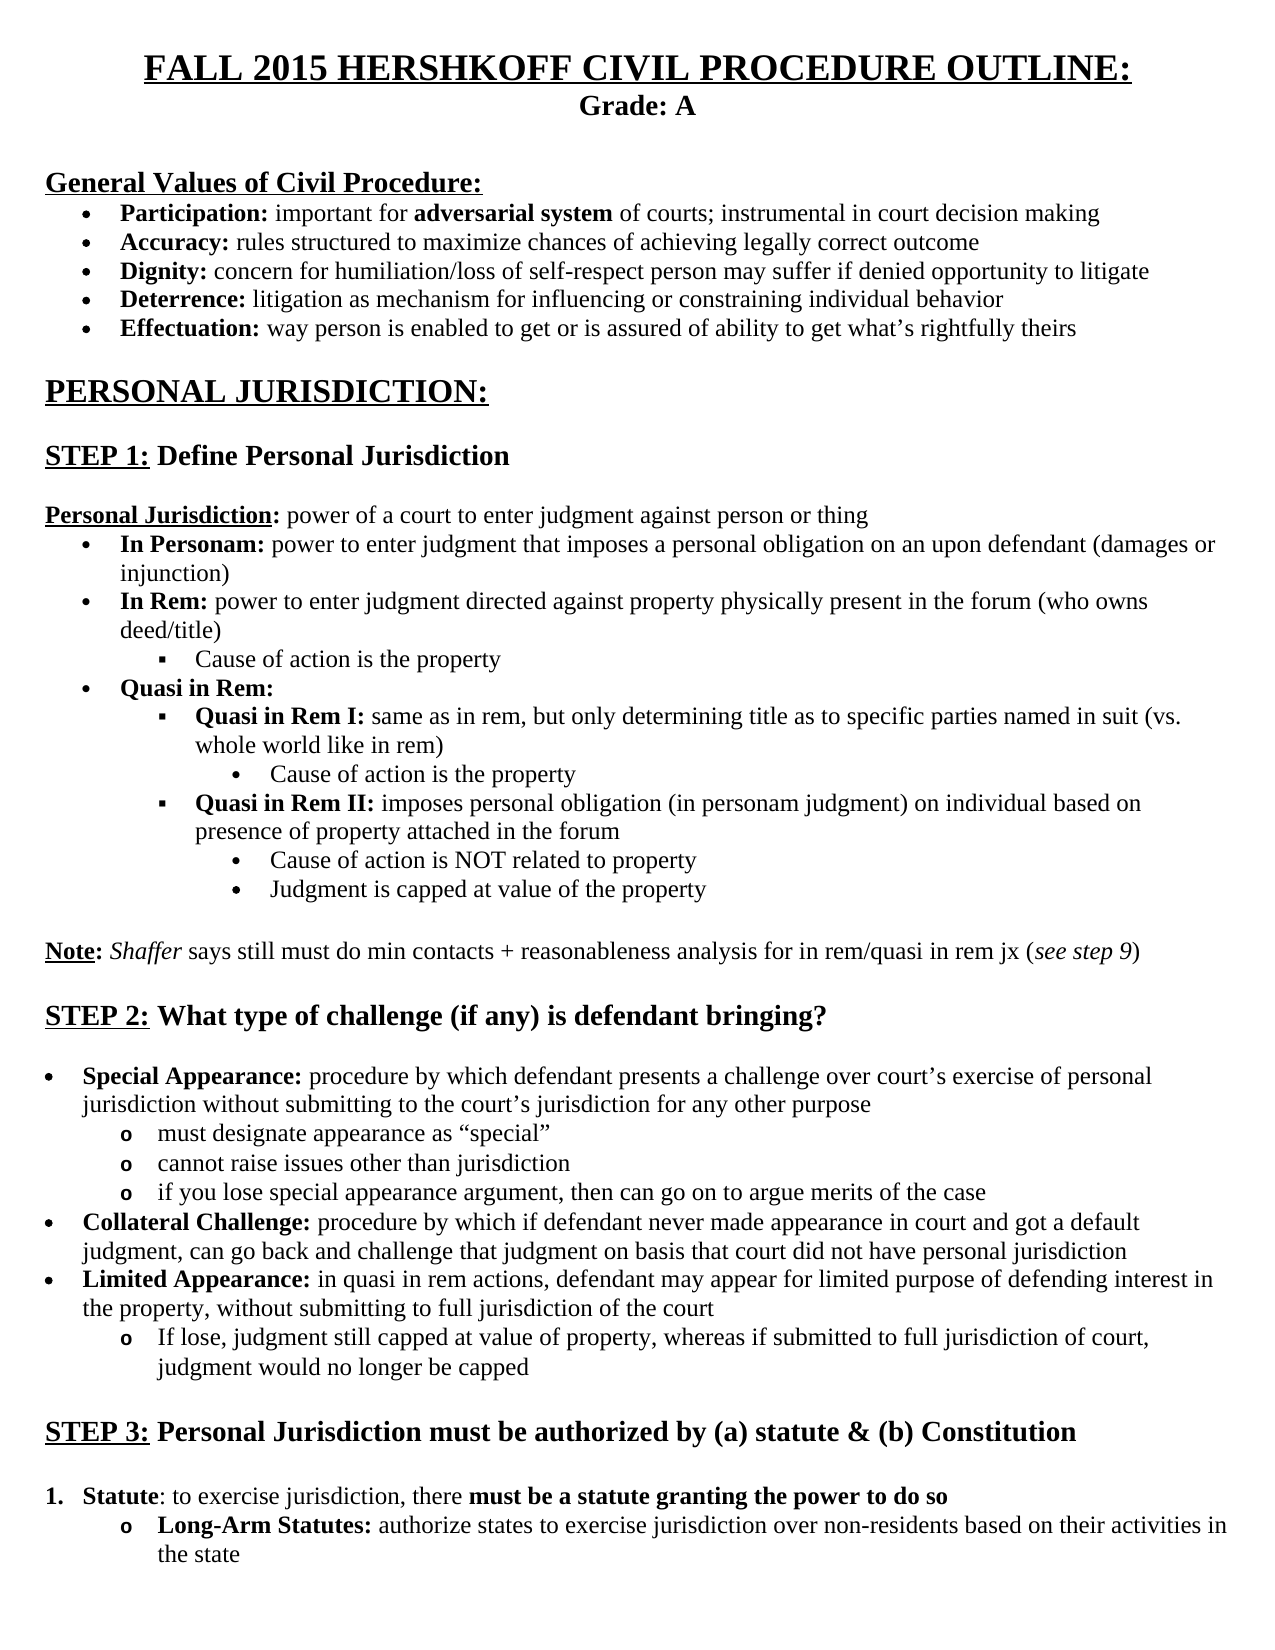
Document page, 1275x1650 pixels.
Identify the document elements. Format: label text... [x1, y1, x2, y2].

text Note: Shaffer says still must do min contacts + reasonableness analysis for in rem/quasi in rem jx (see step 9) [45, 936, 1230, 965]
text PERSONAL JURISDICTION: [45, 371, 1230, 409]
list cannot raise issues other than jurisdiction [120, 1148, 1230, 1177]
list Limited Appearance: in quasi in rem actions, defendant may appear for limited purpose of defending interest in the property, without submitting to full jurisdiction of the court [45, 1264, 1230, 1322]
list Quasi in Rem: [82, 673, 1230, 701]
list if you lose special appearance argument, then can go on to argue merits of the case [120, 1177, 1230, 1207]
text General Values of Civil Procedure: [45, 165, 1230, 198]
list Long-Arm Statutes: authorize states to exercise jurisdiction over non-residents based on their activities in the state [120, 1510, 1230, 1568]
text STEP 1: Define Personal Jurisdiction [45, 438, 1230, 471]
list If lose, judgment still capped at value of property, whereas if submitted to full jurisdiction of court, judgment would no longer be capped [120, 1322, 1230, 1380]
list Quasi in Rem I: same as in rem, but only determining title as to specific parties named in suit (vs. whole world like in rem) [157, 701, 1230, 759]
list Special Appearance: procedure by which defendant presents a challenge over court’s exercise of personal jurisdiction without submitting to the court’s jurisdiction for any other purpose [45, 1061, 1230, 1118]
list In Rem: power to enter judgment directed against property physically present in the forum (who owns deed/title) [82, 586, 1230, 644]
list Deterrence: litigation as mechanism for influencing or constraining individual behavior [82, 284, 1230, 313]
list Participation: important for adversarial system of courts; instrumental in court decision making [82, 198, 1230, 227]
list In Personam: power to enter judgment that imposes a personal obligation on an upon defendant (damages or injunction) [82, 529, 1230, 586]
list Collateral Challenge: procedure by which if defendant never made appearance in court and got a default judgment, can go back and challenge that judgment on basis that court did not have personal jurisdiction [45, 1207, 1230, 1264]
list Effectuation: way person is enabled to get or is assured of ability to get what’s rightfully theirs [82, 313, 1230, 342]
text FALL 2015 HERSHKOFF CIVIL PROCEDURE OUTLINE: [45, 45, 1230, 88]
list Cause of action is the property [232, 759, 1230, 788]
text Grade: A [45, 88, 1230, 122]
list Cause of action is the property [157, 644, 1230, 673]
list Dignity: concern for humiliation/loss of self-respect person may suffer if denied opportunity to litigate [82, 256, 1230, 284]
list Quasi in Rem II: imposes personal obligation (in personam judgment) on individual based on presence of property attached in the forum [157, 788, 1230, 845]
text STEP 2: What type of challenge (if any) is defendant bringing? [45, 998, 1230, 1032]
list Cause of action is NOT related to property [232, 845, 1230, 874]
text STEP 3: Personal Jurisdiction must be authorized by (a) statute & (b) Constitution [45, 1414, 1230, 1447]
list must designate appearance as “special” [120, 1118, 1230, 1148]
text Personal Jurisdiction: power of a court to enter judgment against person or thing [45, 500, 1230, 529]
list Accuracy: rules structured to maximize chances of achieving legally correct outcome [82, 227, 1230, 256]
list Statute: to exercise jurisdiction, there must be a statute granting the power to do so [45, 1481, 1230, 1510]
list Judgment is capped at value of the property [232, 874, 1230, 903]
